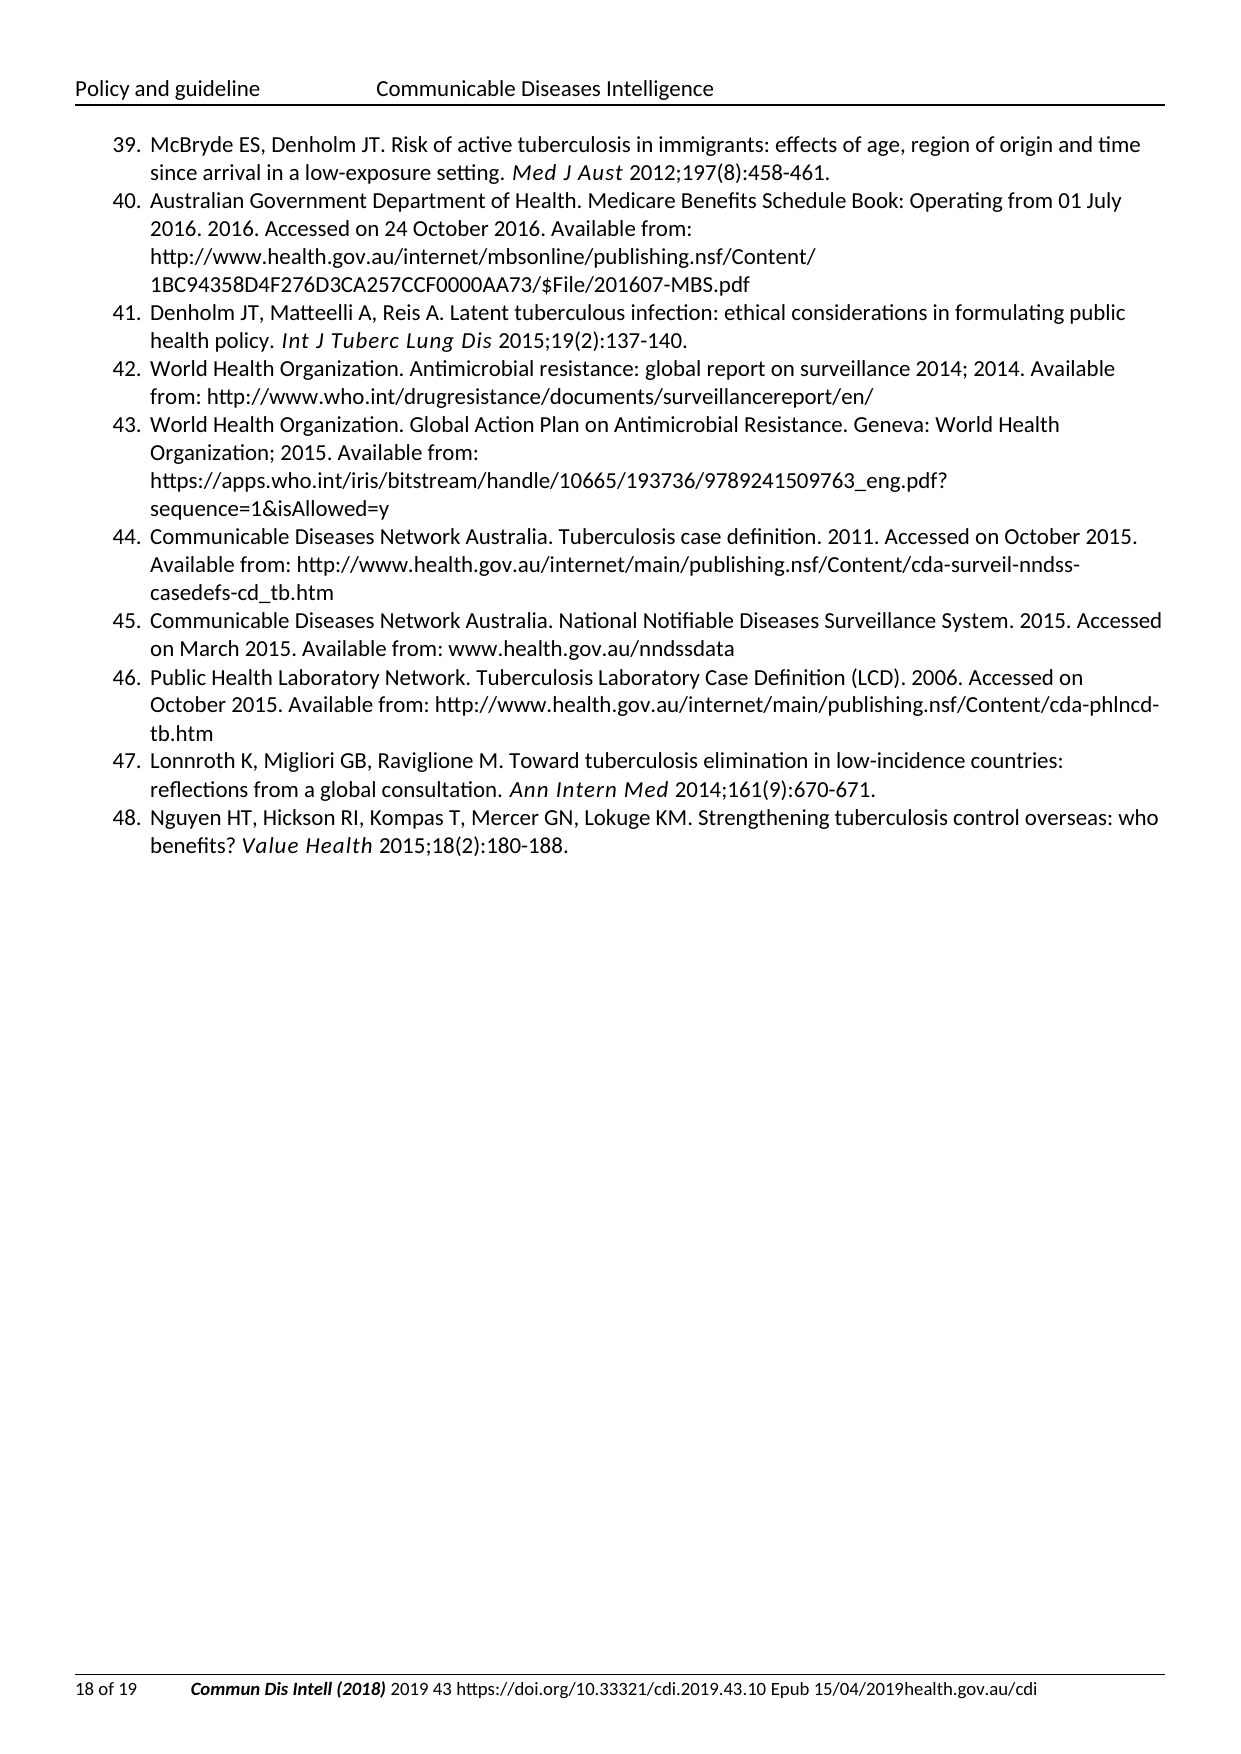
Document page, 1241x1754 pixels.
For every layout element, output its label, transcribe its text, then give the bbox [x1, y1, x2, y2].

list World Health Organization. Antimicrobial resistance: global report on surveillance 2014; 2014. Available from: http://www.who.int/drugresistance/documents/surveillancereport/en/ [112, 354, 1165, 410]
list Australian Government Department of Health. Medicare Benefits Schedule Book: Operating from 01 July 2016. 2016. Accessed on 24 October 2016. Available from: http://www.health.gov.au/internet/mbsonline/publishing.nsf/Content/1BC94358D4F276D3CA257CCF0000AA73/$File/201607-MBS.pdf [112, 186, 1165, 298]
list Nguyen HT, Hickson RI, Kompas T, Mercer GN, Lokuge KM. Strengthening tuberculosis control overseas: who benefits? Value Health 2015;18(2):180-188. [112, 803, 1165, 859]
list Public Health Laboratory Network. Tuberculosis Laboratory Case Definition (LCD). 2006. Accessed on October 2015. Available from: http://www.health.gov.au/internet/main/publishing.nsf/Content/cda-phlncd-tb.htm [112, 663, 1165, 747]
list Lonnroth K, Migliori GB, Raviglione M. Toward tuberculosis elimination in low-incidence countries: reflections from a global consultation. Ann Intern Med 2014;161(9):670-671. [112, 747, 1165, 803]
list World Health Organization. Global Action Plan on Antimicrobial Resistance. Geneva: World Health Organization; 2015. Available from: https://apps.who.int/iris/bitstream/handle/10665/193736/9789241509763_eng.pdf?sequence=1&isAllowed=y [112, 410, 1165, 522]
list Denholm JT, Matteelli A, Reis A. Latent tuberculous infection: ethical considerations in formulating public health policy. Int J Tuberc Lung Dis 2015;19(2):137-140. [112, 298, 1165, 354]
list McBryde ES, Denholm JT. Risk of active tuberculosis in immigrants: effects of age, region of origin and time since arrival in a low-exposure setting. Med J Aust 2012;197(8):458-461. [112, 130, 1165, 186]
list Communicable Diseases Network Australia. Tuberculosis case definition. 2011. Accessed on October 2015. Available from: http://www.health.gov.au/internet/main/publishing.nsf/Content/cda-surveil-nndss-casedefs-cd_tb.htm [112, 522, 1165, 607]
list Communicable Diseases Network Australia. National Notifiable Diseases Surveillance System. 2015. Accessed on March 2015. Available from: www.health.gov.au/nndssdata [112, 607, 1165, 663]
